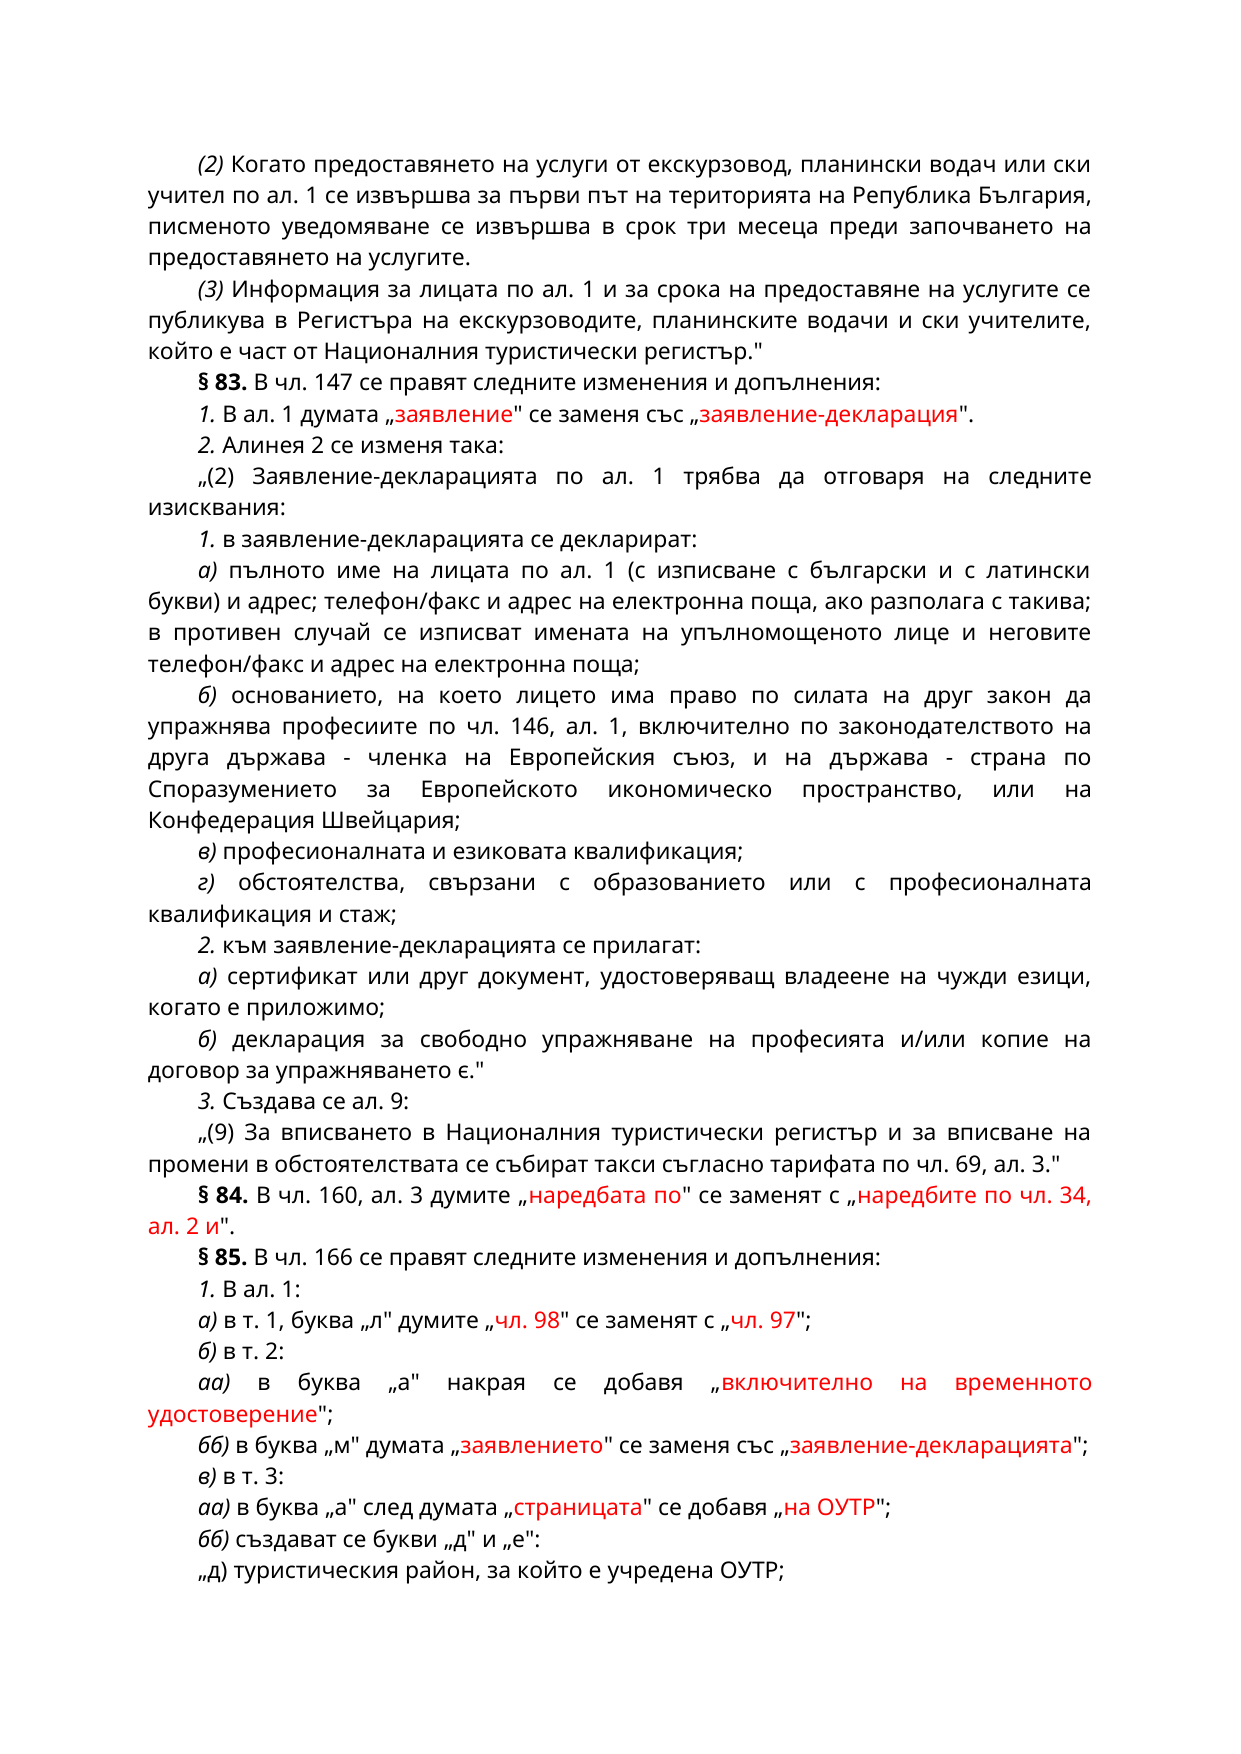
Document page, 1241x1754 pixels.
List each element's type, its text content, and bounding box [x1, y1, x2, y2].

text „(9) За вписването в Националния туристически регистър и за вписване на промени в обстоятелствата се събират такси съгласно тарифата по чл. 69, ал. 3." [148, 1116, 1093, 1179]
text б) декларация за свободно упражняване на професията и/или копие на договор за упражняването є." [148, 1023, 1093, 1085]
text § 83. В чл. 147 се правят следните изменения и допълнения: [148, 366, 1093, 398]
text г) обстоятелства, свързани с образованието или с професионалната квалификация и стаж; [148, 866, 1093, 929]
text а) сертификат или друг документ, удостоверяващ владеене на чужди езици, когато е приложимо; [148, 960, 1093, 1023]
text (3) Информация за лицата по ал. 1 и за срока на предоставяне на услугите се публикува в Регистъра на екскурзоводите, планинските водачи и ски учителите, който е част от Националния туристически регистър." [148, 273, 1093, 366]
text 2. Алинея 2 се изменя така: [148, 429, 1093, 460]
text 2. към заявление-декларацията се прилагат: [148, 929, 1093, 960]
text § 84. В чл. 160, ал. 3 думите „наредбата по" се заменят с „наредбите по чл. 34, ал. 2 и". [148, 1179, 1093, 1241]
text § 85. В чл. 166 се правят следните изменения и допълнения: [148, 1241, 1093, 1273]
text „д) туристическия район, за който е учредена ОУТР; [148, 1554, 1093, 1585]
text бб) създават се букви „д" и „е": [148, 1523, 1093, 1554]
text „(2) Заявление-декларацията по ал. 1 трябва да отговаря на следните изисквания: [148, 460, 1093, 523]
text а) пълното име на лицата по ал. 1 (с изписване с български и с латински букви) и адрес; телефон/факс и адрес на електронна поща, ако разполага с такива; в противен случай се изписват имената на упълномощеното лице и неговите телефон/факс и адрес на електронна поща; [148, 554, 1093, 679]
text а) в т. 1, буква „л" думите „чл. 98" се заменят с „чл. 97"; [148, 1304, 1093, 1335]
text 1. в заявление-декларацията се декларират: [148, 523, 1093, 554]
text 1. В ал. 1 думата „заявление" се заменя със „заявление-декларация". [148, 398, 1093, 429]
text в) професионалната и езиковата квалификация; [148, 835, 1093, 866]
text аа) в буква „а" накрая се добавя „включително на временното удостоверение"; [148, 1366, 1093, 1429]
text аа) в буква „а" след думата „страницата" се добавя „на ОУТР"; [148, 1491, 1093, 1523]
text 1. В ал. 1: [148, 1273, 1093, 1304]
text бб) в буква „м" думата „заявлението" се заменя със „заявление-декларацията"; [148, 1429, 1093, 1460]
text 3. Създава се ал. 9: [148, 1085, 1093, 1116]
text в) в т. 3: [148, 1460, 1093, 1491]
text б) основанието, на което лицето има право по силата на друг закон да упражнява професиите по чл. 146, ал. 1, включително по законодателството на друга държава - членка на Европейския съюз, и на държава - страна по Споразумението за Европейското икономическо пространство, или на Конфедерация Швейцария; [148, 679, 1093, 835]
text б) в т. 2: [148, 1335, 1093, 1366]
text (2) Когато предоставянето на услуги от екскурзовод, планински водач или ски учител по ал. 1 се извършва за първи път на територията на Република България, писменото уведомяване се извършва в срок три месеца преди започването на предоставянето на услугите. [148, 148, 1093, 273]
